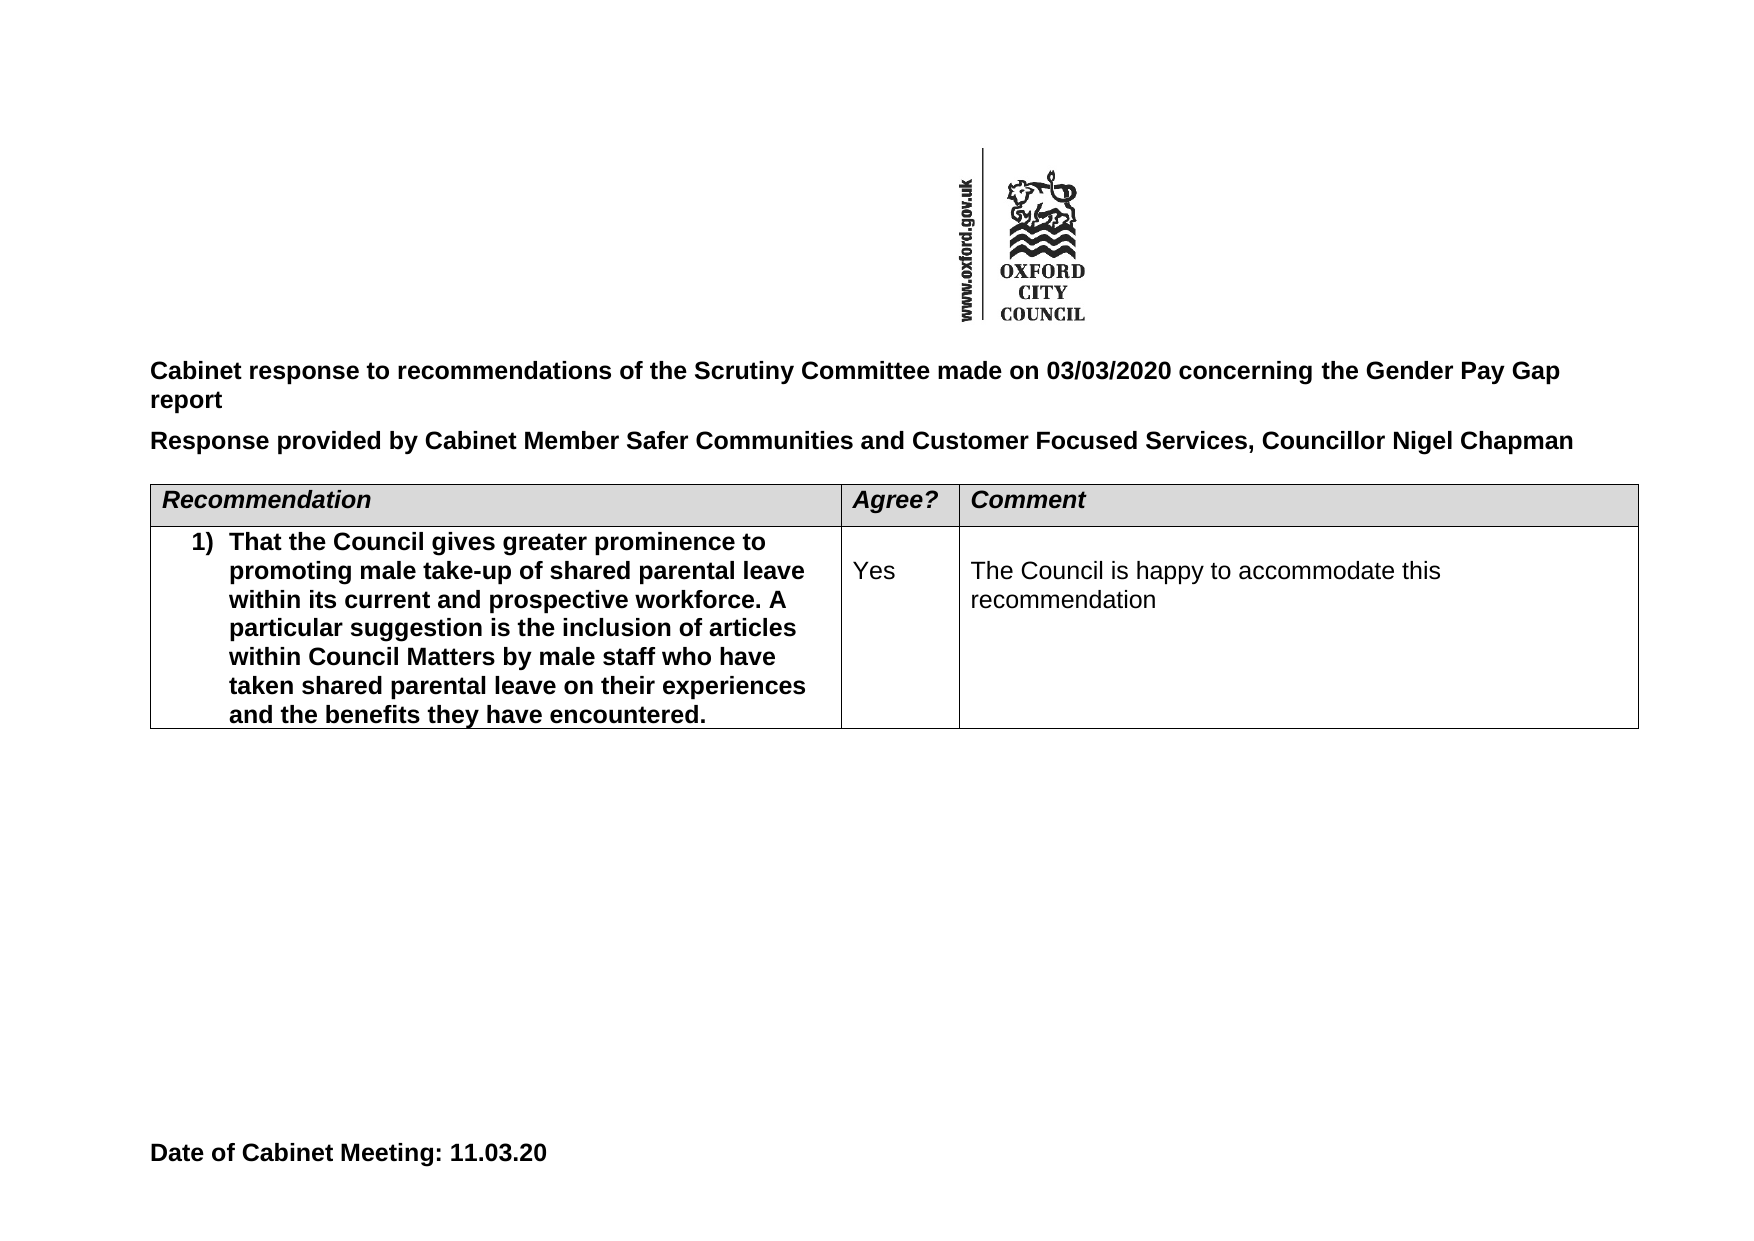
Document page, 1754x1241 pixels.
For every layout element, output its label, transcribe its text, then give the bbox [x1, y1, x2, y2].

table_cell Yes [842, 527, 959, 728]
table_header Recommendation [151, 485, 841, 526]
table_header Agree? [842, 485, 959, 526]
text Response provided by Cabinet Member Safer Communities and Customer Focused Services, Councillor Nigel Chapman [150, 426, 1604, 455]
table_cell The Council is happy to accommodate this recommendation [960, 527, 1638, 728]
text Cabinet response to recommendations of the Scrutiny Committee made on 03/03/2020 concerning the Gender Pay Gap report [150, 356, 1604, 414]
table_header Comment [960, 485, 1638, 526]
table_cell That the Council gives greater prominence to promoting male take-up of shared parental leave within its current and prospective workforce. A particular suggestion is the inclusion of articles within Council Matters by male staff who have taken shared parental leave on their experiences and the benefits they have encountered. [151, 527, 841, 728]
picture [953, 143, 1088, 325]
